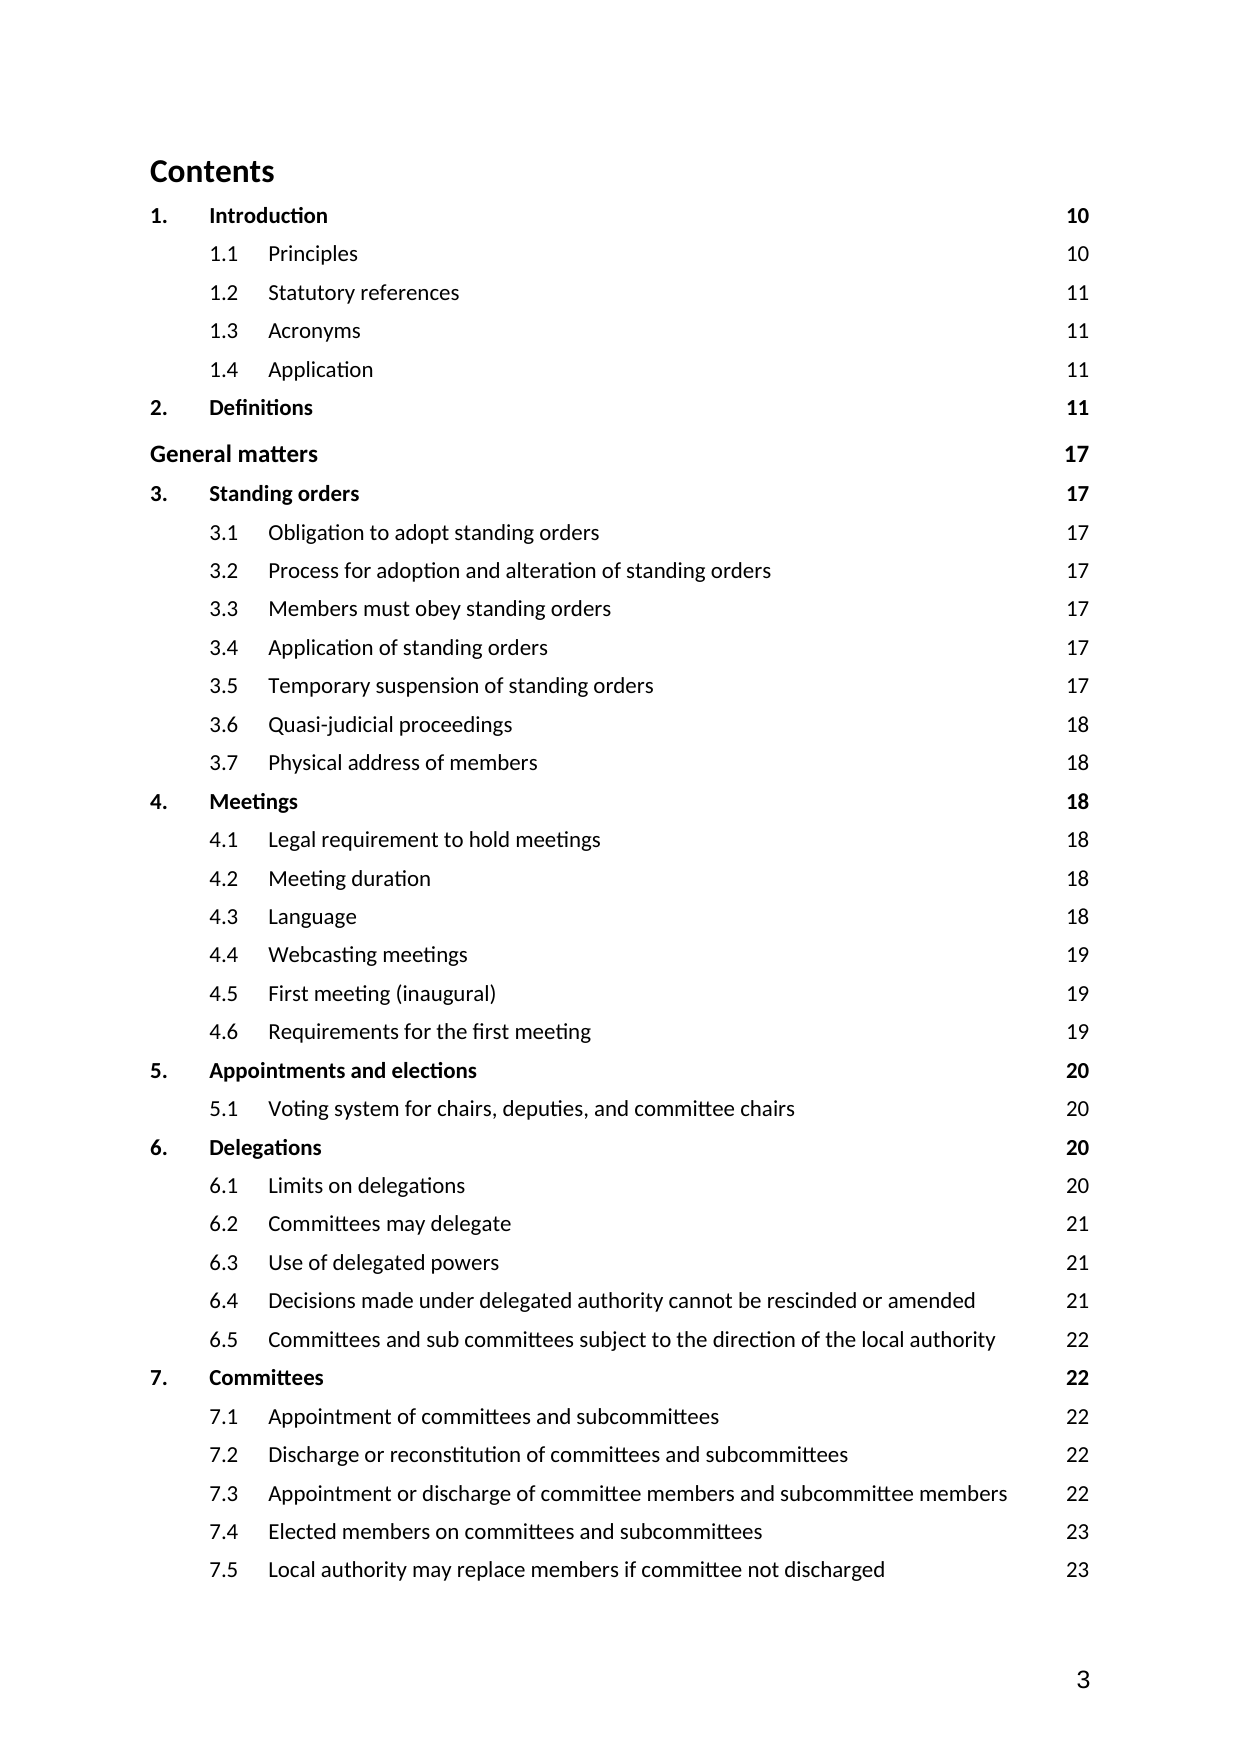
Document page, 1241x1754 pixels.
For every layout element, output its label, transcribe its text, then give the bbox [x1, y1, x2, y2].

text 1.4 Application 11 [209, 355, 1090, 383]
text 3.7 Physical address of members 18 [209, 748, 1090, 776]
text 3.1 Obligation to adopt standing orders 17 [209, 518, 1090, 546]
text 6.5 Committees and sub committees subject to the direction of the local authority 22 [209, 1325, 1090, 1353]
text 3.2 Process for adoption and alteration of standing orders 17 [209, 556, 1090, 584]
text 7.1 Appointment of committees and subcommittees 22 [209, 1402, 1090, 1430]
text 4.4 Webcasting meetings 19 [209, 941, 1090, 968]
text 2. Definitions 11 [150, 393, 1090, 421]
text 6.4 Decisions made under delegated authority cannot be rescinded or amended 21 [209, 1286, 1090, 1314]
text 6.3 Use of delegated powers 21 [209, 1248, 1090, 1276]
text 4.1 Legal requirement to hold meetings 18 [209, 825, 1090, 853]
text 3.6 Quasi-judicial proceedings 18 [209, 710, 1090, 738]
text 4.5 First meeting (inaugural) 19 [209, 979, 1090, 1007]
text 1.3 Acronyms 11 [209, 316, 1090, 344]
text 1.2 Statutory references 11 [209, 278, 1090, 306]
text Contents [150, 150, 1090, 191]
text 3.5 Temporary suspension of standing orders 17 [209, 671, 1090, 699]
text 1.1 Principles 10 [209, 239, 1090, 268]
text 3. Standing orders 17 [150, 479, 1090, 507]
text 4.6 Requirements for the first meeting 19 [209, 1017, 1090, 1045]
text 6.2 Committees may delegate 21 [209, 1209, 1090, 1238]
text 7. Committees 22 [150, 1363, 1090, 1391]
text 6.1 Limits on delegations 20 [209, 1171, 1090, 1199]
text 4. Meetings 18 [150, 787, 1090, 815]
text 6. Delegations 20 [150, 1133, 1090, 1161]
text 3.3 Members must obey standing orders 17 [209, 594, 1090, 623]
text 7.2 Discharge or reconstitution of committees and subcommittees 22 [209, 1440, 1090, 1468]
text General matters 17 [150, 438, 1090, 468]
text 3.4 Application of standing orders 17 [209, 633, 1090, 661]
text 4.3 Language 18 [209, 902, 1090, 930]
text 1. Introduction 10 [150, 201, 1090, 229]
text 5. Appointments and elections 20 [150, 1056, 1090, 1084]
text 5.1 Voting system for chairs, deputies, and committee chairs 20 [209, 1094, 1090, 1122]
text 7.3 Appointment or discharge of committee members and subcommittee members 22 [209, 1479, 1090, 1507]
text 7.4 Elected members on committees and subcommittees 23 [209, 1517, 1090, 1545]
text 7.5 Local authority may replace members if committee not discharged 23 [209, 1556, 1090, 1583]
text 4.2 Meeting duration 18 [209, 864, 1090, 892]
